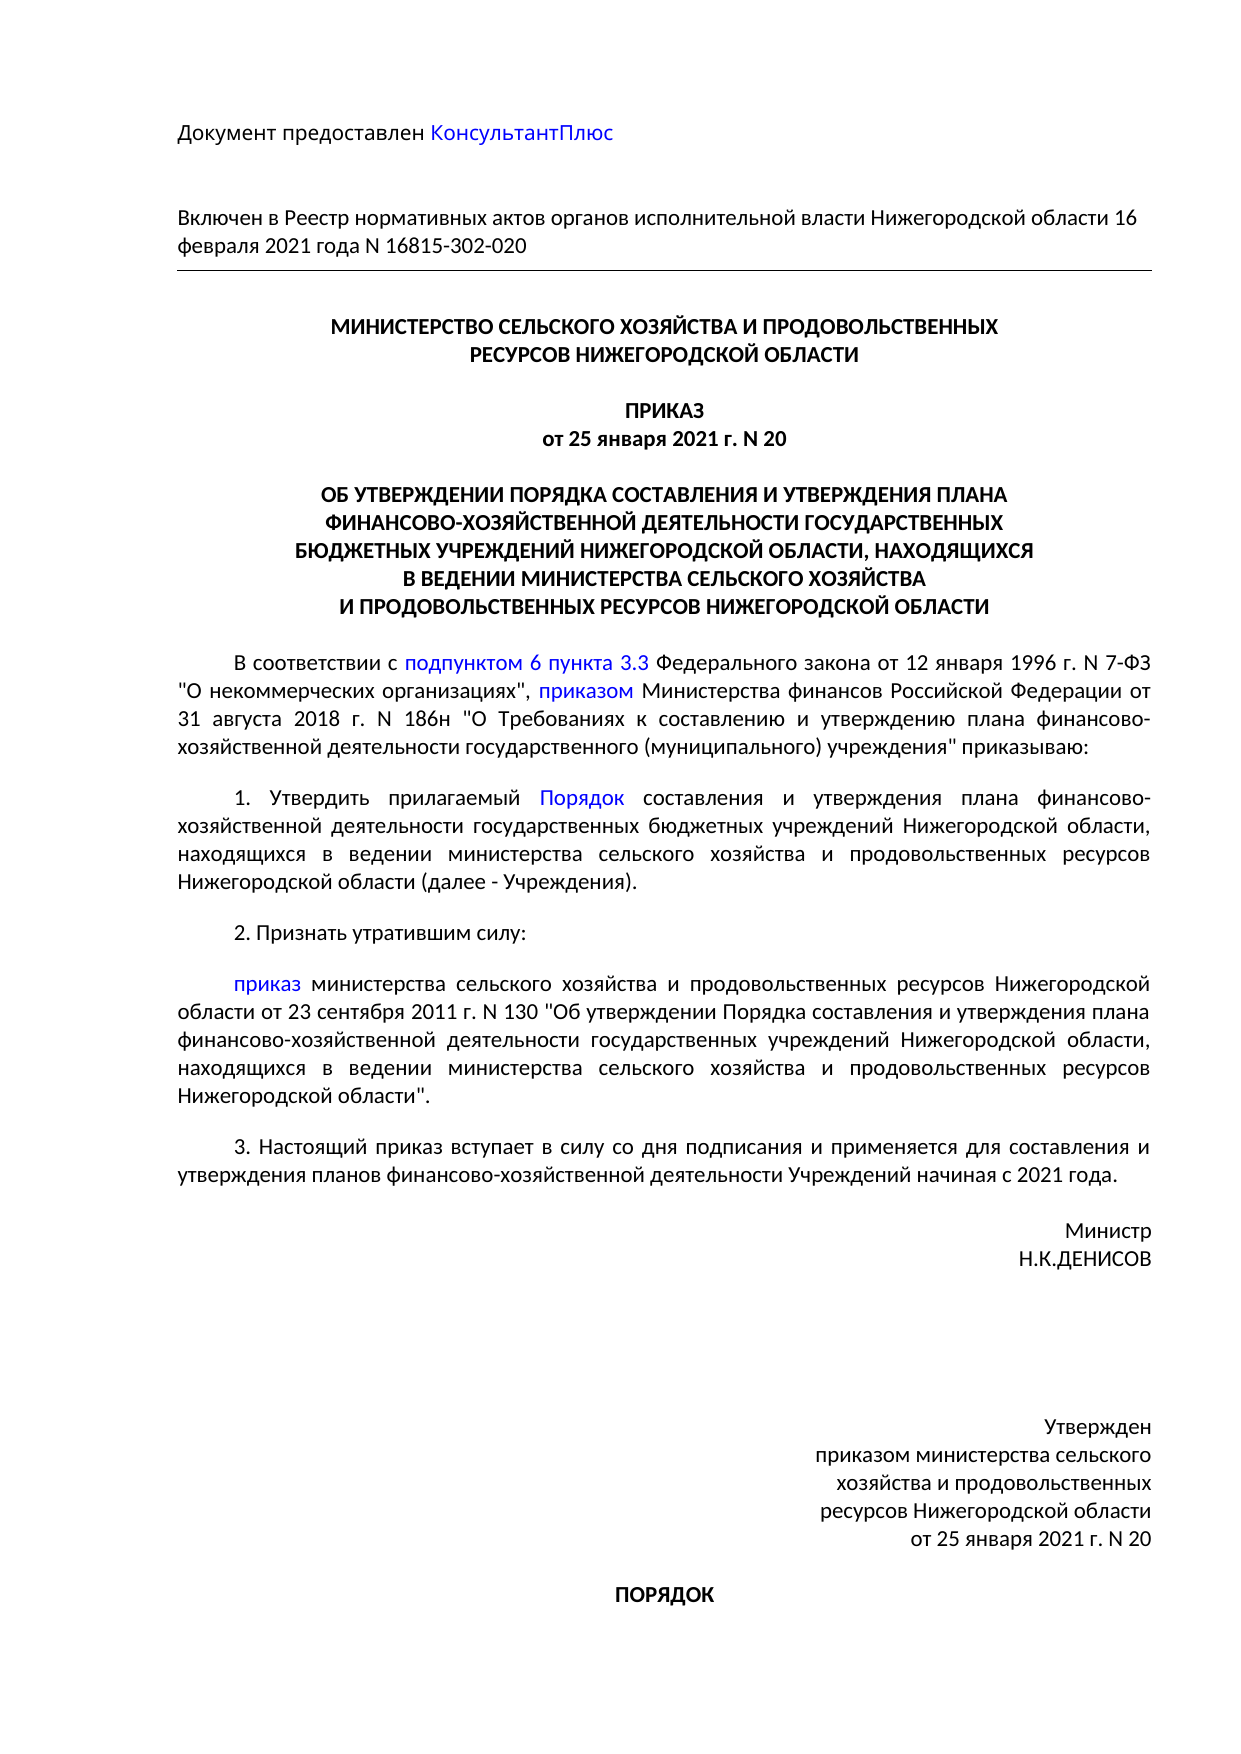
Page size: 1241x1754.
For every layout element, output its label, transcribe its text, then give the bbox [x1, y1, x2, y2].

title БЮДЖЕТНЫХ УЧРЕЖДЕНИЙ НИЖЕГОРОДСКОЙ ОБЛАСТИ, НАХОДЯЩИХСЯ [177, 536, 1152, 564]
title МИНИСТЕРСТВО СЕЛЬСКОГО ХОЗЯЙСТВА И ПРОДОВОЛЬСТВЕННЫХ [177, 312, 1152, 340]
title ФИНАНСОВО-ХОЗЯЙСТВЕННОЙ ДЕЯТЕЛЬНОСТИ ГОСУДАРСТВЕННЫХ [177, 508, 1152, 536]
text приказом министерства сельского [177, 1440, 1152, 1468]
text Н.К.ДЕНИСОВ [177, 1244, 1152, 1272]
title РЕСУРСОВ НИЖЕГОРОДСКОЙ ОБЛАСТИ [177, 340, 1152, 368]
title Документ предоставлен КонсультантПлюс [177, 118, 1152, 175]
text 2. Признать утратившим силу: [177, 918, 1152, 946]
text Утвержден [177, 1412, 1152, 1440]
text 3. Настоящий приказ вступает в силу со дня подписания и применяется для составления и утверждения планов финансово-хозяйственной деятельности Учреждений начиная с 2021 года. [177, 1132, 1152, 1188]
title ПОРЯДОК [177, 1581, 1152, 1608]
title И ПРОДОВОЛЬСТВЕННЫХ РЕСУРСОВ НИЖЕГОРОДСКОЙ ОБЛАСТИ [177, 592, 1152, 620]
text приказ министерства сельского хозяйства и продовольственных ресурсов Нижегородской области от 23 сентября 2011 г. N 130 "Об утверждении Порядка составления и утверждения плана финансово-хозяйственной деятельности государственных учреждений Нижегородской области, находящихся в ведении министерства сельского хозяйства и продовольственных ресурсов Нижегородской области". [177, 969, 1152, 1109]
text ресурсов Нижегородской области [177, 1496, 1152, 1524]
title ОБ УТВЕРЖДЕНИИ ПОРЯДКА СОСТАВЛЕНИЯ И УТВЕРЖДЕНИЯ ПЛАНА [177, 480, 1152, 508]
title от 25 января 2021 г. N 20 [177, 424, 1152, 452]
text 1. Утвердить прилагаемый Порядок составления и утверждения плана финансово-хозяйственной деятельности государственных бюджетных учреждений Нижегородской области, находящихся в ведении министерства сельского хозяйства и продовольственных ресурсов Нижегородской области (далее - Учреждения). [177, 783, 1152, 895]
text В соответствии с подпунктом 6 пункта 3.3 Федерального закона от 12 января 1996 г. N 7-ФЗ "О некоммерческих организациях", приказом Министерства финансов Российской Федерации от 31 августа 2018 г. N 186н "О Требованиях к составлению и утверждению плана финансово-хозяйственной деятельности государственного (муниципального) учреждения" приказываю: [177, 648, 1152, 760]
title В ВЕДЕНИИ МИНИСТЕРСТВА СЕЛЬСКОГО ХОЗЯЙСТВА [177, 564, 1152, 592]
title ПРИКАЗ [177, 396, 1152, 424]
text хозяйства и продовольственных [177, 1468, 1152, 1496]
text Министр [177, 1216, 1152, 1244]
text Включен в Реестр нормативных актов органов исполнительной власти Нижегородской области 16 февраля 2021 года N 16815-302-020 [177, 203, 1152, 259]
text от 25 января 2021 г. N 20 [177, 1524, 1152, 1552]
